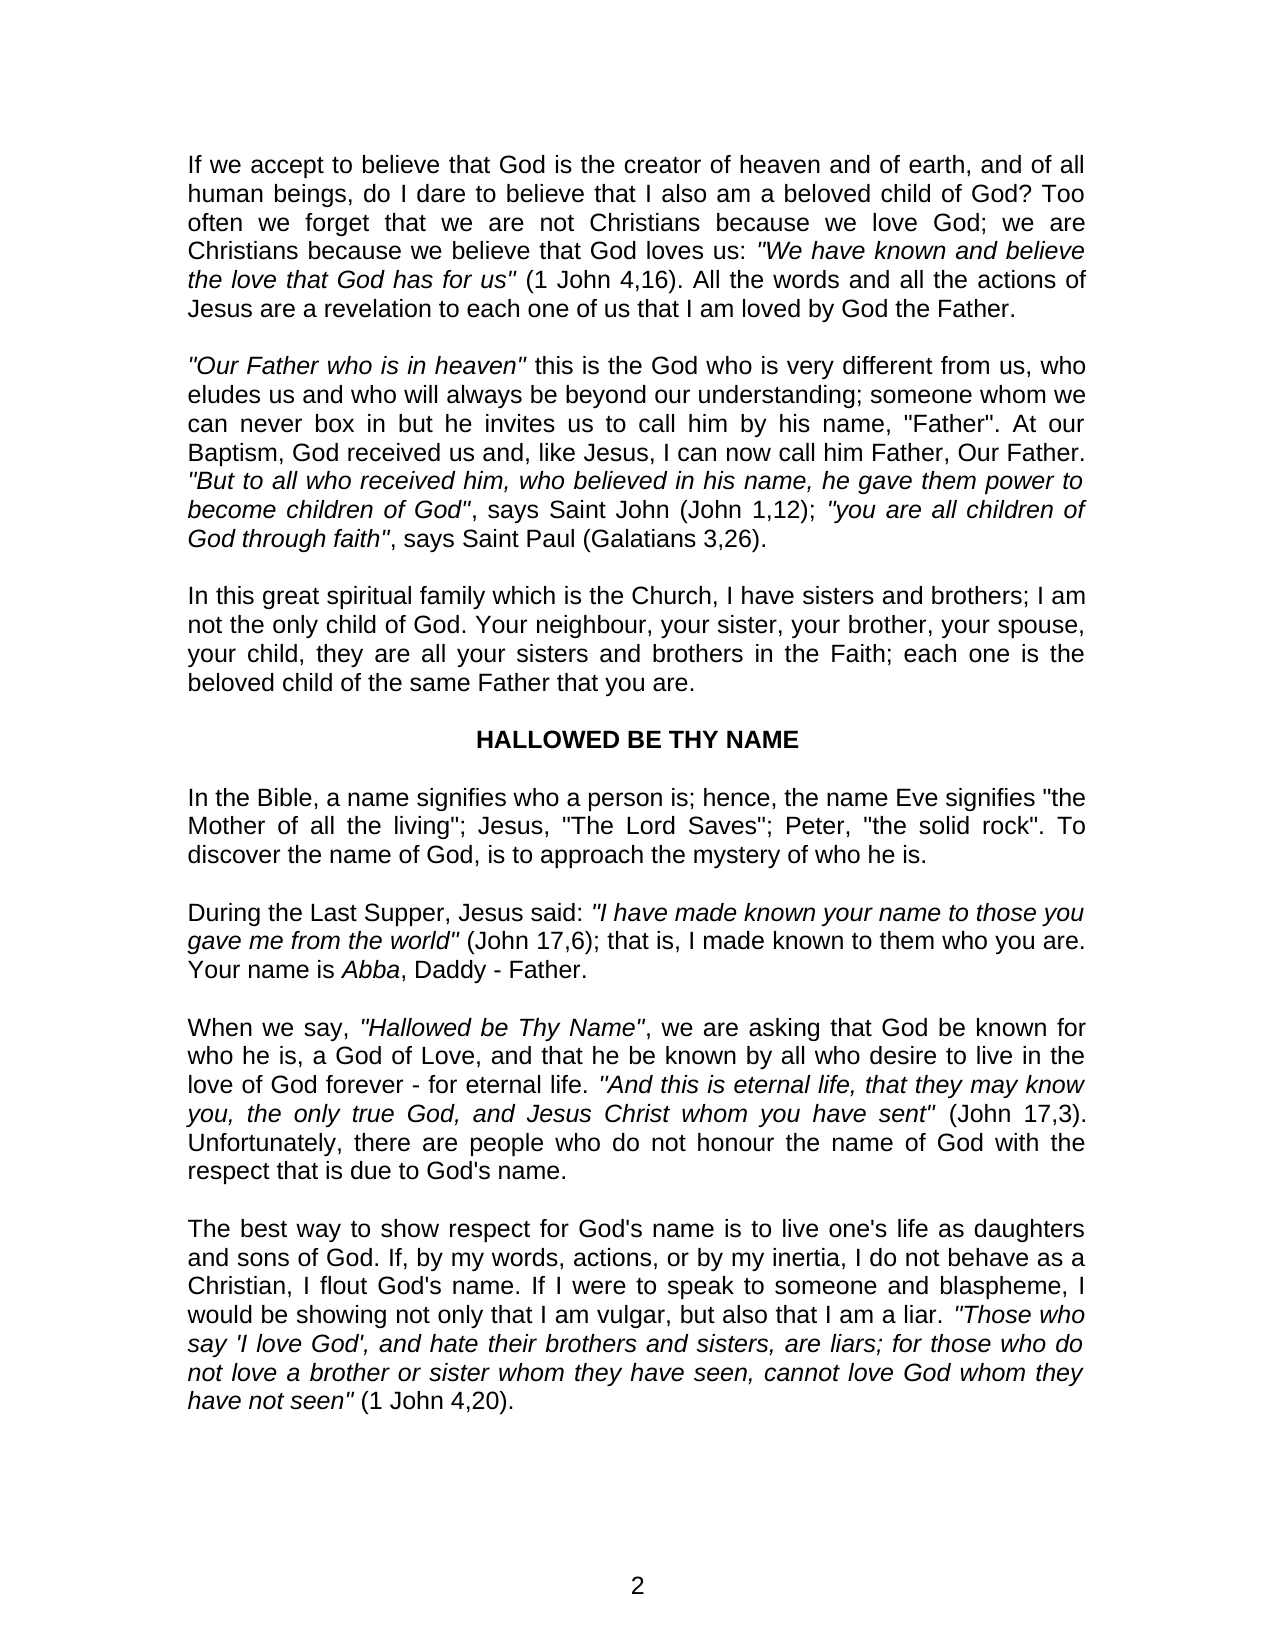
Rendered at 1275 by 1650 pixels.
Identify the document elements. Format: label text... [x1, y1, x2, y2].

text In the Bible, a name signifies who a person is; hence, the name Eve signifies "the Mother of all the living"; Jesus, "The Lord Saves"; Peter, "the solid rock". To discover the name of God, is to approach the mystery of who he is. [187, 782, 1087, 869]
text In this great spiritual family which is the Church, I have sisters and brothers; I am not the only child of God. Your neighbour, your sister, your brother, your spouse, your child, they are all your sisters and brothers in the Faith; each one is the beloved child of the same Father that you are. [187, 581, 1087, 696]
text If we accept to believe that God is the creator of heaven and of earth, and of all human beings, do I dare to believe that I also am a beloved child of God? Too often we forget that we are not Christians because we love God; we are Christians because we believe that God loves us: "We have known and believe the love that God has for us" (1 John 4,16). All the words and all the actions of Jesus are a revelation to each one of us that I am loved by God the Father. [187, 150, 1087, 322]
text When we say, "Hallowed be Thy Name", we are asking that God be known for who he is, a God of Love, and that he be known by all who desire to live in the love of God forever - for eternal life. ''And this is eternal life, that they may know you, the only true God, and Jesus Christ whom you have sent" (John 17,3). Unfortunately, there are people who do not honour the name of God with the respect that is due to God's name. [187, 1012, 1087, 1185]
text During the Last Supper, Jesus said: "I have made known your name to those you gave me from the world" (John 17,6); that is, I made known to them who you are. Your name is Abba, Daddy - Father. [187, 897, 1087, 984]
text HALLOWED BE THY NAME [187, 725, 1087, 754]
text The best way to show respect for God's name is to live one's life as daughters and sons of God. If, by my words, actions, or by my inertia, I do not behave as a Christian, I flout God's name. If I were to speak to someone and blaspheme, I would be showing not only that I am vulgar, but also that I am a liar. "Those who say 'I love God', and hate their brothers and sisters, are liars; for those who do not love a brother or sister whom they have seen, cannot love God whom they have not seen" (1 John 4,20). [187, 1214, 1087, 1415]
text "Our Father who is in heaven" this is the God who is very different from us, who eludes us and who will always be beyond our understanding; someone whom we can never box in but he invites us to call him by his name, "Father". At our Baptism, God received us and, like Jesus, I can now call him Father, Our Father. "But to all who received him, who believed in his name, he gave them power to become children of God", says Saint John (John 1,12); "you are all children of God through faith", says Saint Paul (Galatians 3,26). [187, 351, 1087, 552]
